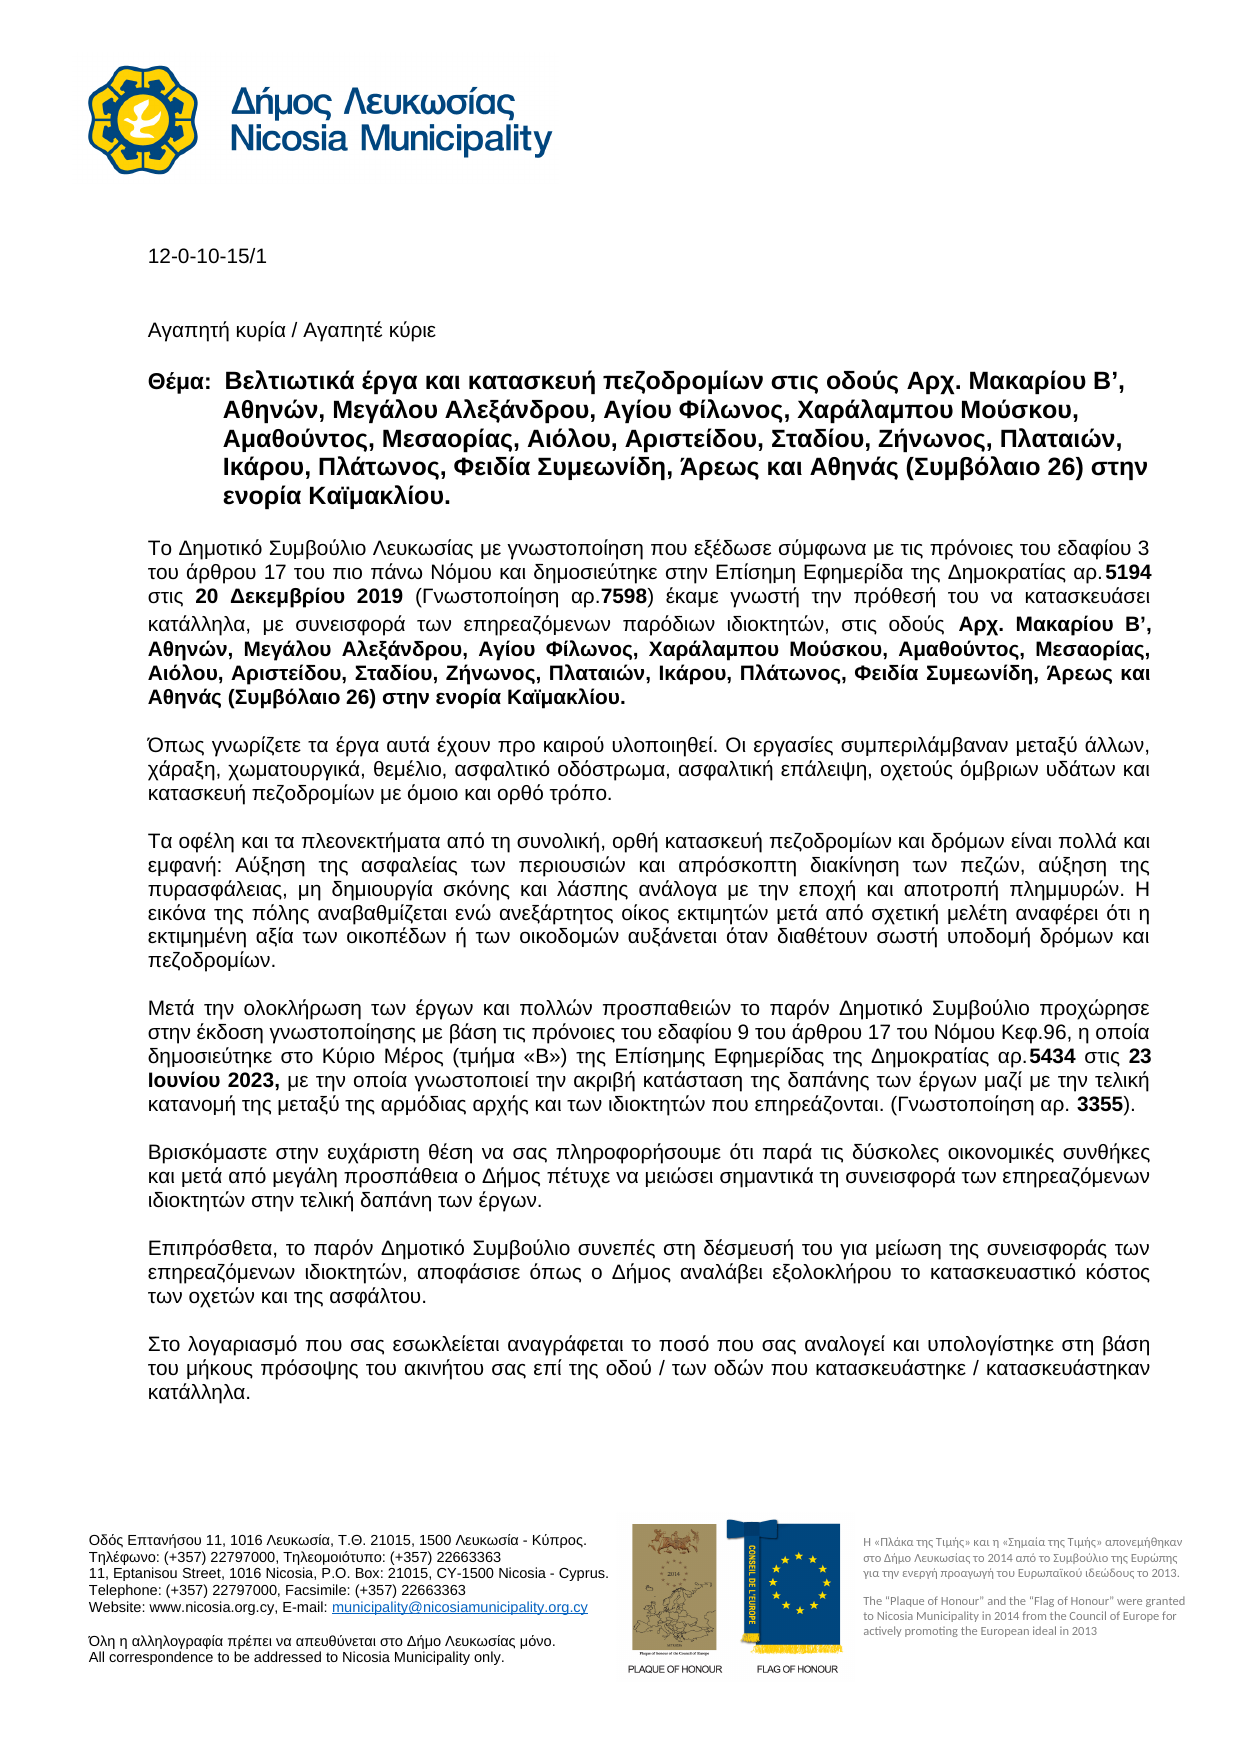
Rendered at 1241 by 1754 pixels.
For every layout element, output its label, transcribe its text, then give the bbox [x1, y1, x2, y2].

text Στο λογαριασμό που σας εσωκλείεται αναγράφεται το ποσό που σας αναλογεί και υπολογίστηκε στη βάση του μήκους πρόσοψης του ακινήτου σας επί της οδού / των οδών που κατασκευάστηκε / κατασκευάστηκαν κατάλληλα. [148, 1332, 1152, 1403]
text Όπως γνωρίζετε τα έργα αυτά έχουν προ καιρού υλοποιηθεί. Οι εργασίες συμπεριλάμβαναν μεταξύ άλλων, χάραξη, χωματουργικά, θεμέλιο, ασφαλτικό οδόστρωμα, ασφαλτική επάλειψη, οχετούς όμβριων υδάτων και κατασκευή πεζοδρομίων με όμοιο και ορθό τρόπο. [148, 733, 1152, 804]
text Αγαπητή κυρία / Αγαπητέ κύριε [148, 318, 1152, 342]
text Θέμα: Βελτιωτικά έργα και κατασκευή πεζοδρομίων στις οδούς Αρχ. Μακαρίου Β’, Αθηνών, Μεγάλου Αλεξάνδρου, Αγίου Φίλωνος, Χαράλαμπου Μούσκου, Αμαθούντος, Μεσαορίας, Αιόλου, Αριστείδου, Σταδίου, Ζήνωνος, Πλαταιών, Ικάρου, Πλάτωνος, Φειδία Συμεωνίδη, Άρεως και Αθηνάς (Συμβόλαιο 26) στην ενορία Καϊμακλίου. [148, 366, 1152, 510]
text Επιπρόσθετα, το παρόν Δημοτικό Συμβούλιο συνεπές στη δέσμευσή του για μείωση της συνεισφοράς των επηρεαζόμενων ιδιοκτητών, αποφάσισε όπως ο Δήμος αναλάβει εξολοκλήρου το κατασκευαστικό κόστος των οχετών και της ασφάλτου. [148, 1236, 1152, 1308]
text 12-0-10-15/1 [148, 244, 1152, 268]
text Τα οφέλη και τα πλεονεκτήματα από τη συνολική, ορθή κατασκευή πεζοδρομίων και δρόμων είναι πολλά και εμφανή: Αύξηση της ασφαλείας των περιουσιών και απρόσκοπτη διακίνηση των πεζών, αύξηση της πυρασφάλειας, μη δημιουργία σκόνης και λάσπης ανάλογα με την εποχή και αποτροπή πλημμυρών. Η εικόνα της πόλης αναβαθμίζεται ενώ ανεξάρτητος οίκος εκτιμητών μετά από σχετική μελέτη αναφέρει ότι η εκτιμημένη αξία των οικοπέδων ή των οικοδομών αυξάνεται όταν διαθέτουν σωστή υποδομή δρόμων και πεζοδρομίων. [148, 828, 1152, 972]
text Μετά την ολοκλήρωση των έργων και πολλών προσπαθειών το παρόν Δημοτικό Συμβούλιο προχώρησε στην έκδοση γνωστοποίησης με βάση τις πρόνοιες του εδαφίου 9 του άρθρου 17 του Νόμου Κεφ.96, η οποία δημοσιεύτηκε στο Κύριο Μέρος (τμήμα «Β») της Επίσημης Εφημερίδας της Δημοκρατίας αρ.5434 στις 23 Ιουνίου 2023, με την οποία γνωστοποιεί την ακριβή κατάσταση της δαπάνης των έργων μαζί με την τελική κατανομή της μεταξύ της αρμόδιας αρχής και των ιδιοκτητών που επηρεάζονται. (Γνωστοποίηση αρ. 3355). [148, 996, 1152, 1116]
picture [616, 1512, 855, 1682]
text Το Δημοτικό Συμβούλιο Λευκωσίας με γνωστοποίηση που εξέδωσε σύμφωνα με τις πρόνοιες του εδαφίου 3 του άρθρου 17 του πιο πάνω Νόμου και δημοσιεύτηκε στην Επίσημη Εφημερίδα της Δημοκρατίας αρ.5194 στις 20 Δεκεμβρίου 2019 (Γνωστοποίηση αρ.7598) έκαμε γνωστή την πρόθεσή του να κατασκευάσει κατάλληλα, με συνεισφορά των επηρεαζόμενων παρόδιων ιδιοκτητών, στις οδούς Αρχ. Μακαρίου Β’, Αθηνών, Μεγάλου Αλεξάνδρου, Αγίου Φίλωνος, Χαράλαμπου Μούσκου, Αμαθούντος, Μεσαορίας, Αιόλου, Αριστείδου, Σταδίου, Ζήνωνος, Πλαταιών, Ικάρου, Πλάτωνος, Φειδία Συμεωνίδη, Άρεως και Αθηνάς (Συμβόλαιο 26) στην ενορία Καϊμακλίου. [148, 536, 1152, 709]
text Βρισκόμαστε στην ευχάριστη θέση να σας πληροφορήσουμε ότι παρά τις δύσκολες οικονομικές συνθήκες και μετά από μεγάλη προσπάθεια ο Δήμος πέτυχε να μειώσει σημαντικά τη συνεισφορά των επηρεαζόμενων ιδιοκτητών στην τελική δαπάνη των έργων. [148, 1140, 1152, 1212]
picture [72, 52, 560, 184]
